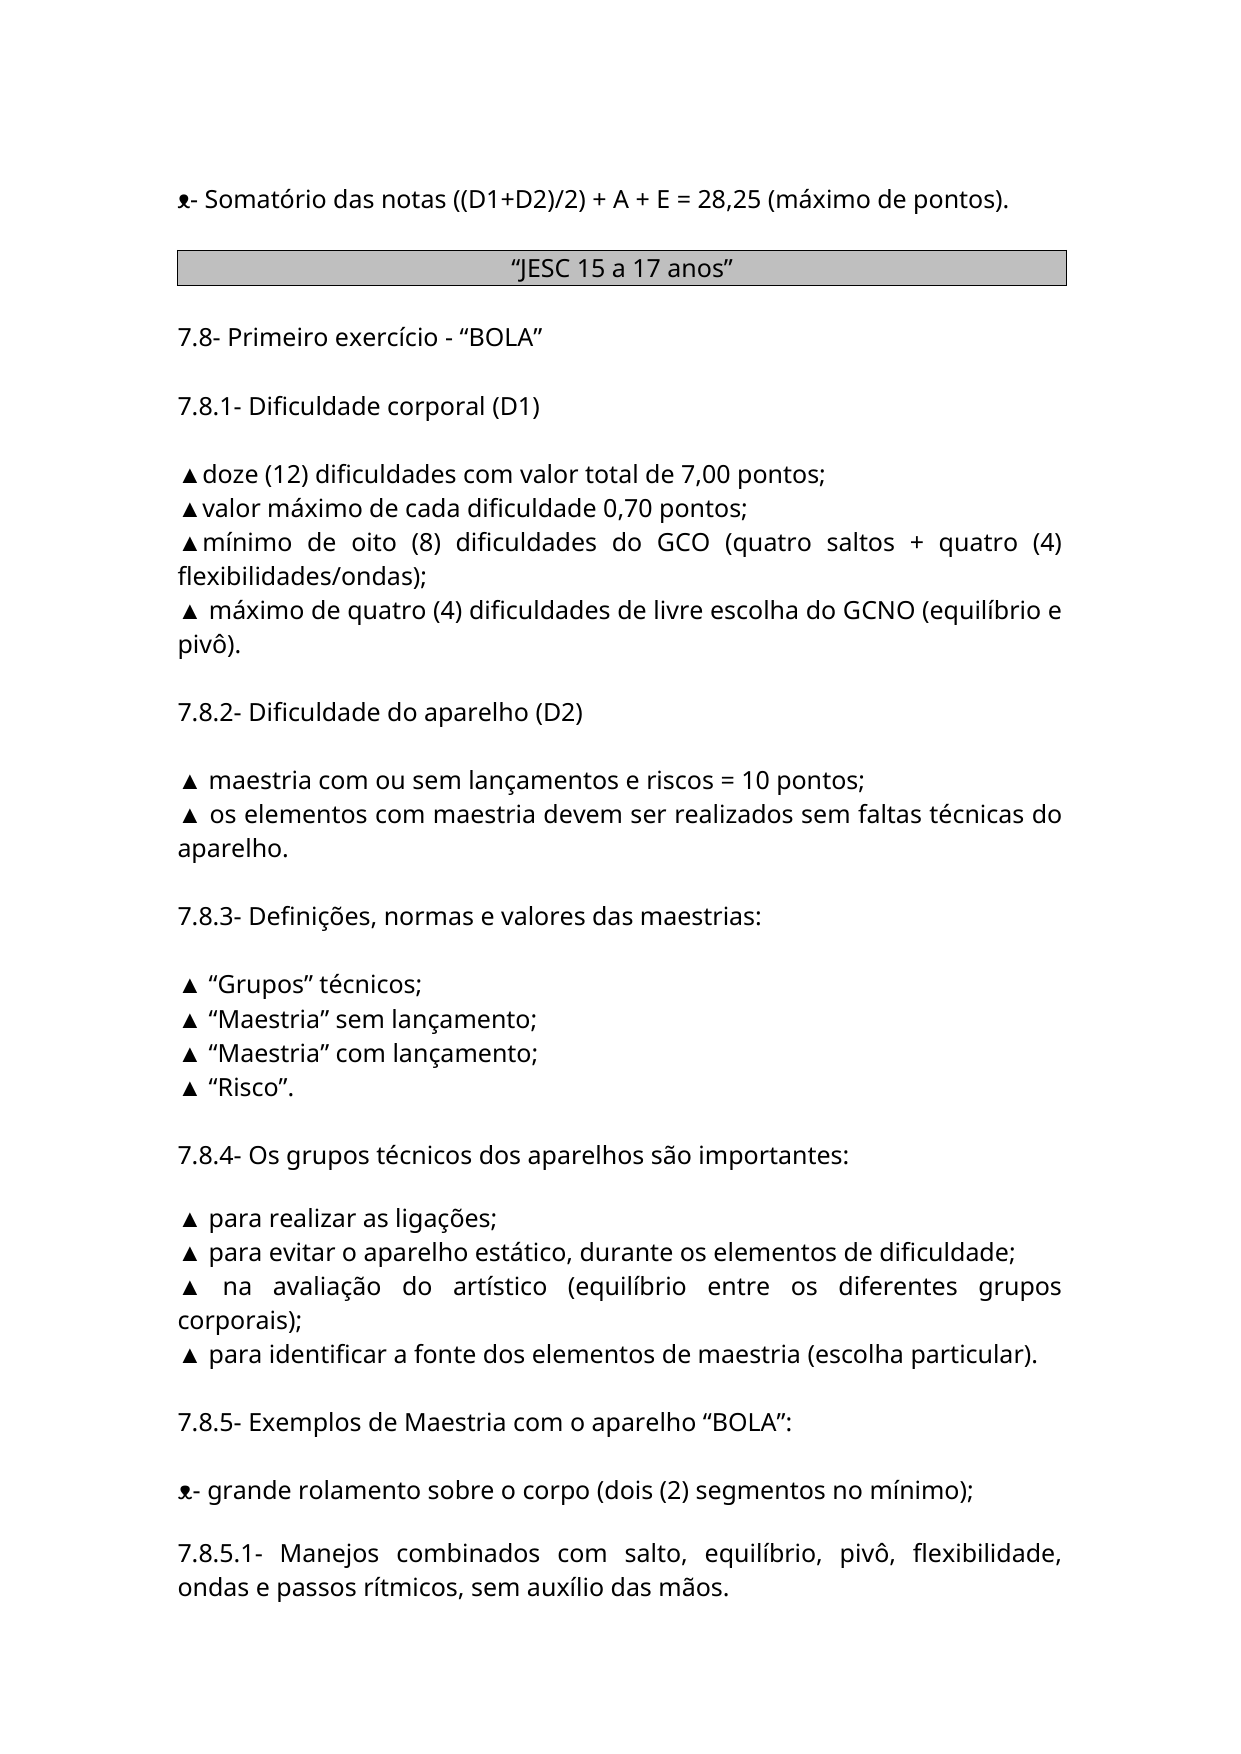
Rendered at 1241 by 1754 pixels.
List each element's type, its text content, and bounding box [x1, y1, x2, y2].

text 7.8- Primeiro exercício - “BOLA” [177, 320, 1063, 354]
text ▲ “Maestria” sem lançamento; [177, 1001, 1063, 1035]
text ᴥ- Somatório das notas ((D1+D2)/2) + A + E = 28,25 (máximo de pontos). [177, 182, 1063, 216]
text 7.8.3- Definições, normas e valores das maestrias: [177, 899, 1063, 933]
text ▲ “Maestria” com lançamento; [177, 1035, 1063, 1069]
table_header “JESC 15 a 17 anos” [178, 251, 1066, 285]
text 7.8.1- Dificuldade corporal (D1) [177, 388, 1063, 422]
text ▲ “Grupos” técnicos; [177, 967, 1063, 1001]
text ▲ maestria com ou sem lançamentos e riscos = 10 pontos; [177, 763, 1063, 797]
text 7.8.5- Exemplos de Maestria com o aparelho “BOLA”: [177, 1405, 1063, 1439]
text ▲ para identificar a fonte dos elementos de maestria (escolha particular). [177, 1337, 1063, 1371]
text 7.8.5.1- Manejos combinados com salto, equilíbrio, pivô, flexibilidade, ondas e passos rítmicos, sem auxílio das mãos. [177, 1536, 1063, 1604]
text ᴥ- grande rolamento sobre o corpo (dois (2) segmentos no mínimo); [177, 1473, 1063, 1507]
text 7.8.2- Dificuldade do aparelho (D2) [177, 695, 1063, 729]
text ▲mínimo de oito (8) dificuldades do GCO (quatro saltos + quatro (4) flexibilidades/ondas); [177, 524, 1063, 592]
text ▲ na avaliação do artístico (equilíbrio entre os diferentes grupos corporais); [177, 1268, 1063, 1337]
text ▲ os elementos com maestria devem ser realizados sem faltas técnicas do aparelho. [177, 797, 1063, 865]
text ▲ máximo de quatro (4) dificuldades de livre escolha do GCNO (equilíbrio e pivô). [177, 592, 1063, 661]
text ▲ “Risco”. [177, 1069, 1063, 1103]
text ▲valor máximo de cada dificuldade 0,70 pontos; [177, 490, 1063, 524]
text ▲ para realizar as ligações; [177, 1200, 1063, 1234]
text 7.8.4- Os grupos técnicos dos aparelhos são importantes: [177, 1137, 1063, 1172]
text ▲doze (12) dificuldades com valor total de 7,00 pontos; [177, 456, 1063, 490]
text ▲ para evitar o aparelho estático, durante os elementos de dificuldade; [177, 1234, 1063, 1268]
